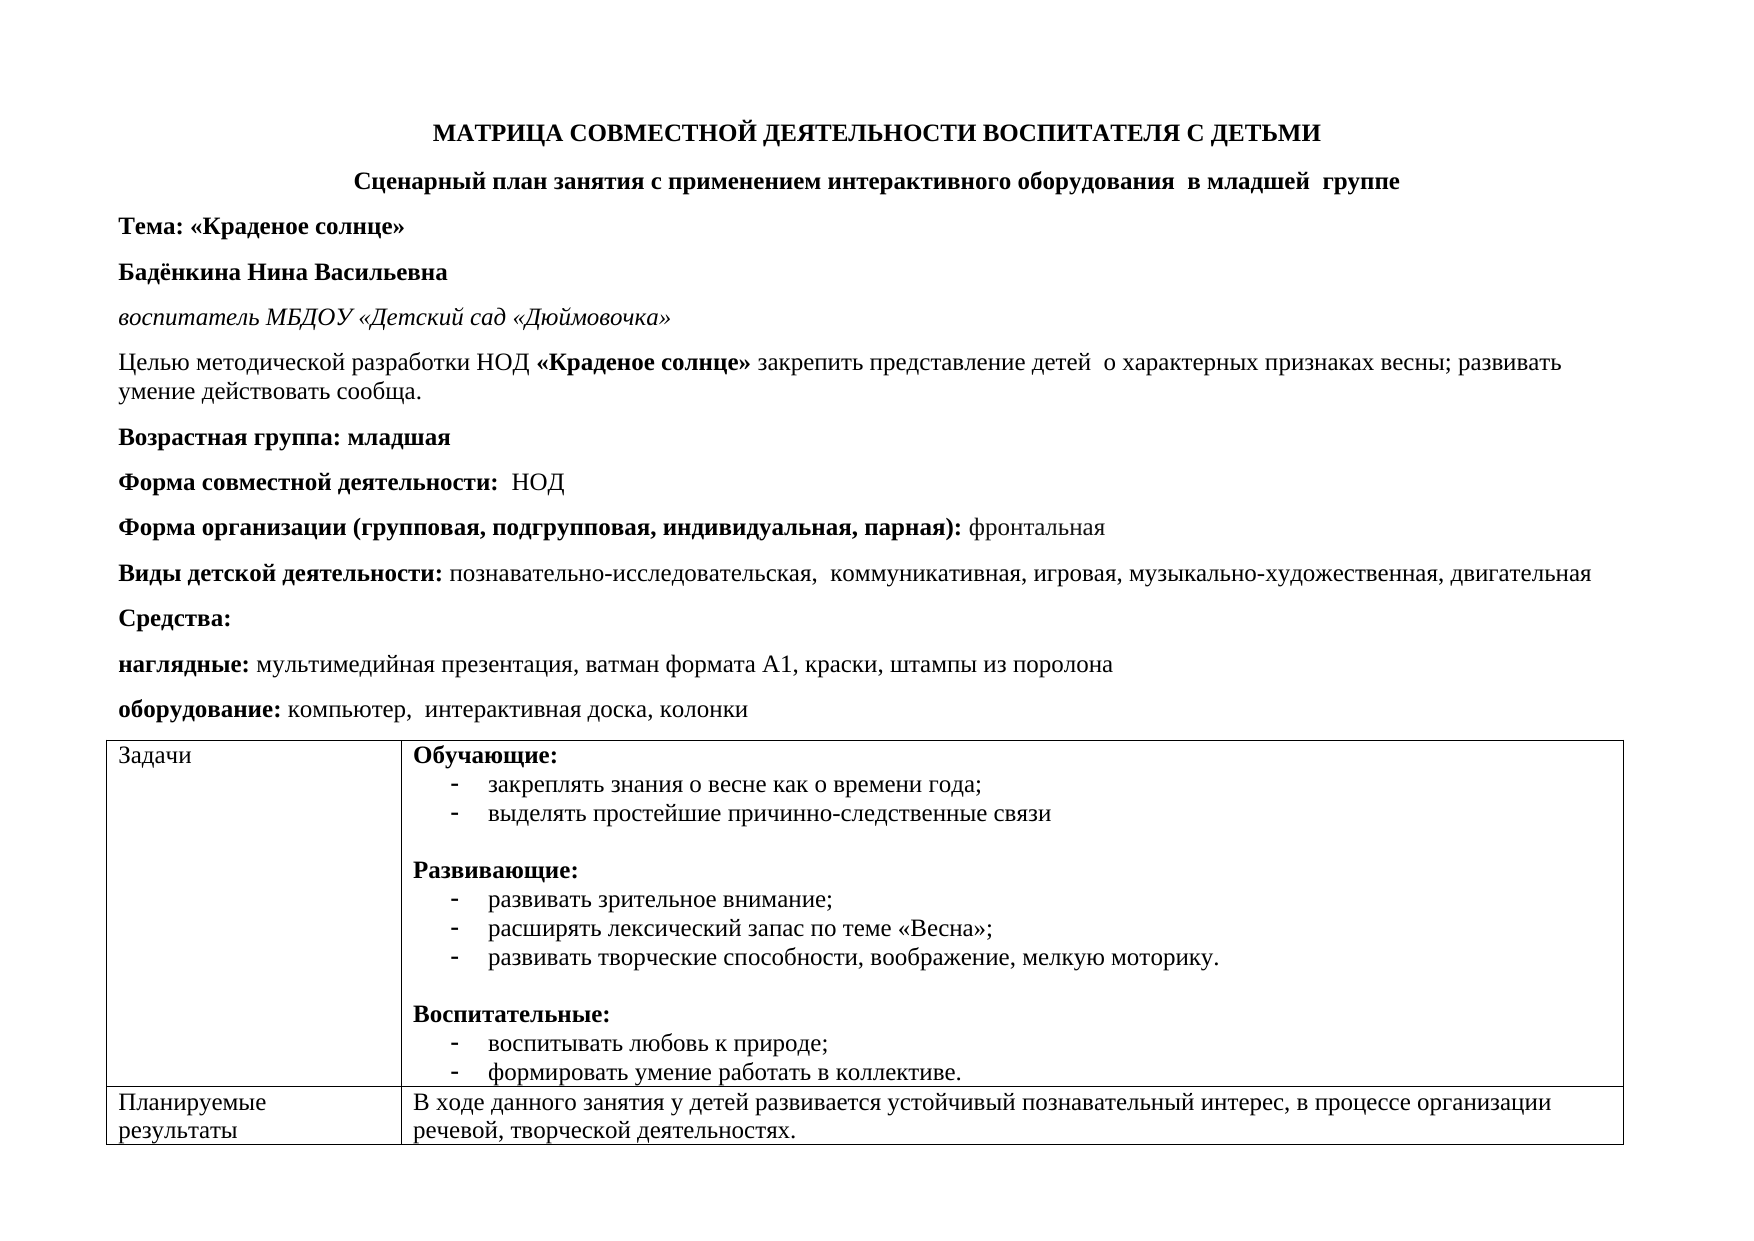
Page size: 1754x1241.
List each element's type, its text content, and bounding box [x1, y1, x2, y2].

text Целью методической разработки НОД «Краденое солнце» закрепить представление детей о характерных признаках весны; развивать умение действовать сообща. [118, 347, 1636, 405]
text воспитатель МБДОУ «Детский сад «Дюймовочка» [118, 302, 1636, 331]
text наглядные: мультимедийная презентация, ватман формата А1, краски, штампы из поролона [118, 649, 1636, 677]
text Форма совместной деятельности: НОД [118, 467, 1636, 496]
text МАТРИЦА СОВМЕСТНОЙ ДЕЯТЕЛЬНОСТИ ВОСПИТАТЕЛЯ С ДЕТЬМИ [118, 118, 1636, 147]
text Возрастная группа: младшая [118, 422, 1636, 450]
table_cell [402, 1087, 1623, 1144]
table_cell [107, 1087, 401, 1144]
text Средства: [118, 603, 1636, 632]
text Виды детской деятельности: познавательно-исследовательская, коммуникативная, игровая, музыкально-художественная, двигательная [118, 558, 1636, 587]
text Тема: «Краденое солнце» [118, 211, 1636, 240]
text оборудование: компьютер, интерактивная доска, колонки [118, 694, 1636, 723]
text Сценарный план занятия с применением интерактивного оборудования в младшей группе [118, 166, 1636, 194]
table_header Обучающие: закреплять знания о весне как о времени года; выделять простейшие причинно-следственные связи Развивающие: развивать зрительное внимание; расширять лексический запас по теме «Весна»; развивать творческие способности, воображение, мелкую моторику. Воспитательные: воспитывать любовь к природе; формировать умение работать в коллективе. [402, 741, 1623, 1086]
text Форма организации (групповая, подгрупповая, индивидуальная, парная): фронтальная [118, 512, 1636, 541]
table_header Задачи [107, 741, 401, 1086]
text Бадёнкина Нина Васильевна [118, 257, 1636, 285]
